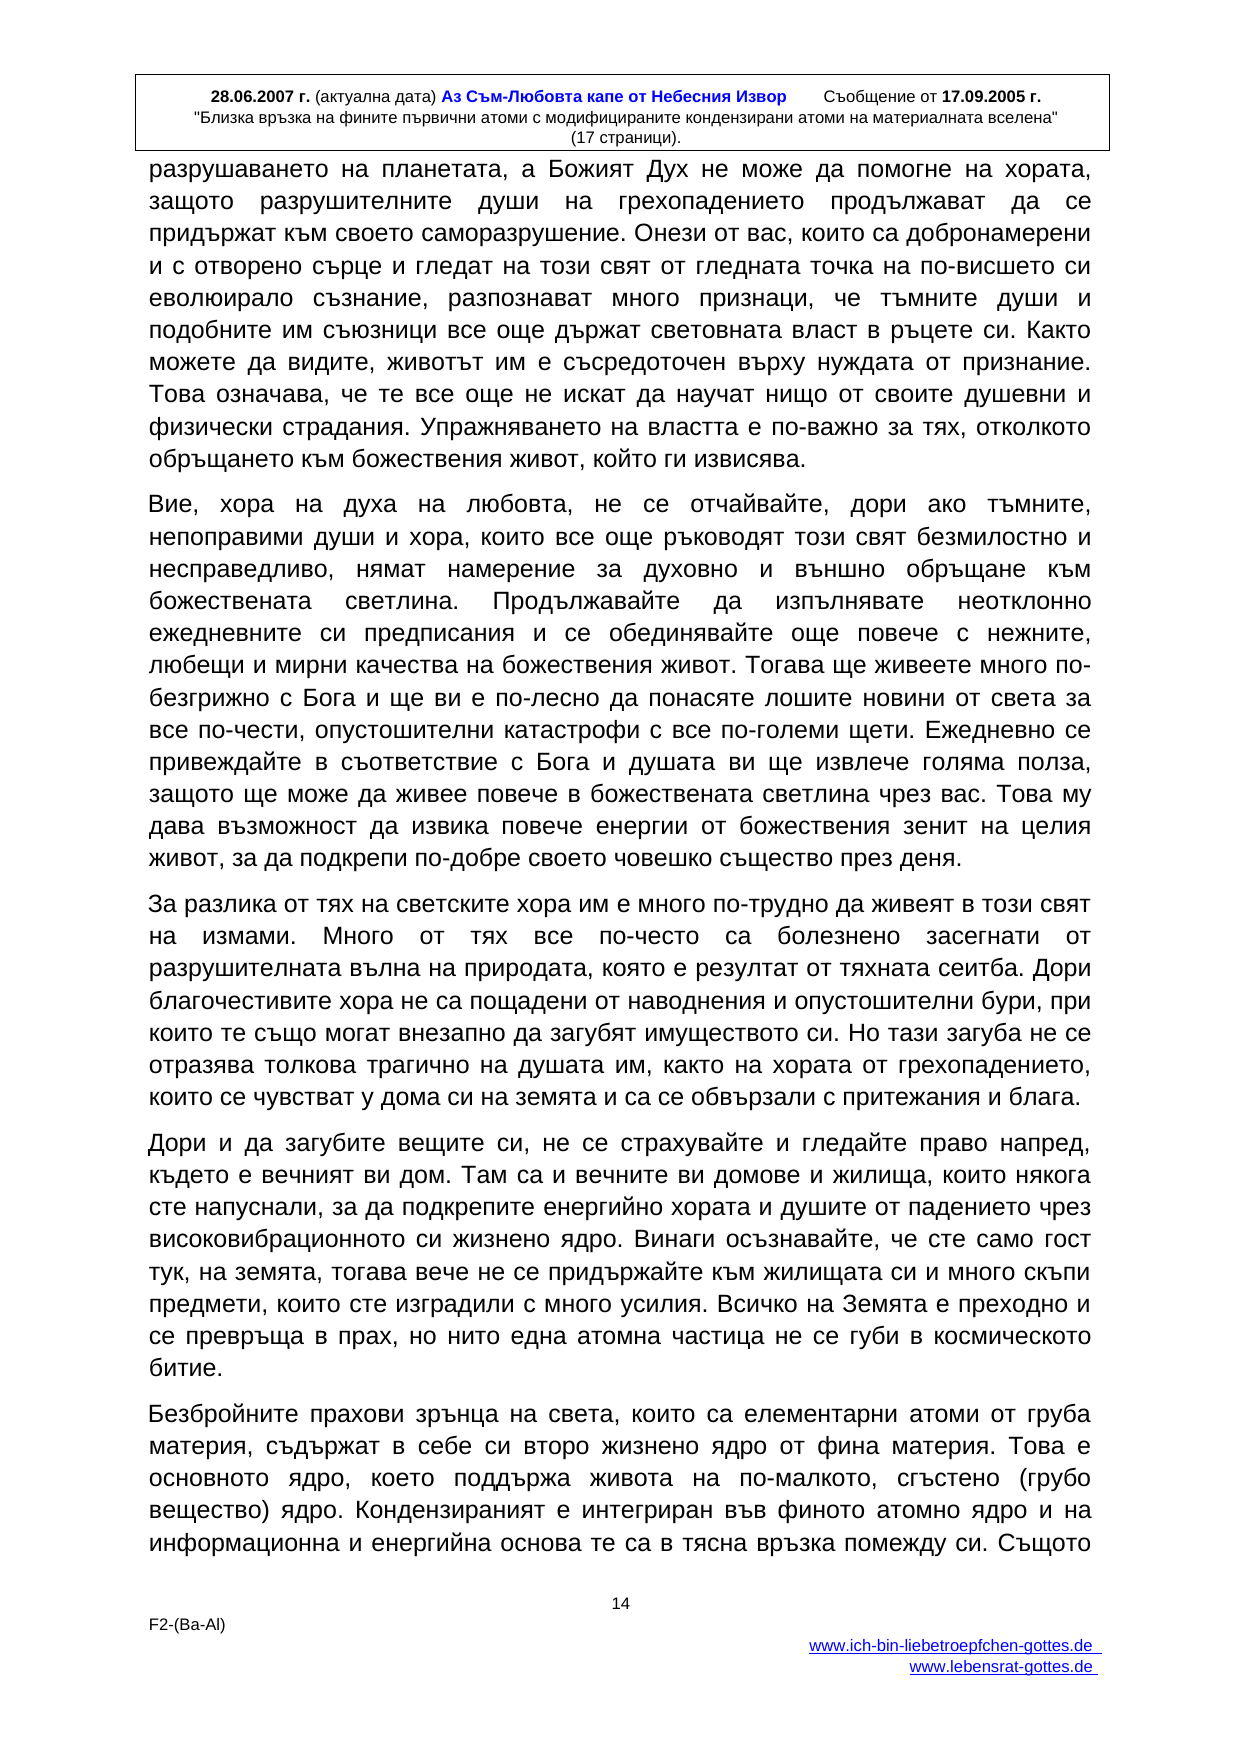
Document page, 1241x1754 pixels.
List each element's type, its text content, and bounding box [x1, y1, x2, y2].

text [148, 151, 1093, 472]
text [148, 1399, 1093, 1556]
text Вие, хора на духа на любовта, не се отчайвайте, дори ако тъмните, непоправими души и хора, които все още ръководят този свят безмилостно и несправедливо, нямат намерение за духовно и външно обръщане към божествената светлина. Продължавайте да изпълнявате неотклонно ежедневните си предписания и се обединявайте още повече с нежните, любещи и мирни качества на божествения живот. Тогава ще живеете много по-безгрижно с Бога и ще ви е по-лесно да понасяте лошите новини от света за все по-чести, опустошителни катастрофи с все по-големи щети. Ежедневно се привеждайте в съответствие с Бога и душата ви ще извлече голяма полза, защото ще може да живее повече в божествената светлина чрез вас. Това му дава възможност да извика повече енергии от божествения зенит на целия живот, за да подкрепи по-добре своето човешко същество през деня. [148, 489, 1093, 872]
text За разлика от тях на светските хора им е много по-трудно да живеят в този свят на измами. Много от тях все по-често са болезнено засегнати от разрушителната вълна на природата, която е резултат от тяхната сеитба. Дори благочестивите хора не са пощадени от наводнения и опустошителни бури, при които те също могат внезапно да загубят имуществото си. Но тази загуба не се отразява толкова трагично на душата им, както на хората от грехопадението, които се чувстват у дома си на земята и са се обвързали с притежания и блага. [148, 889, 1093, 1111]
text Дори и да загубите вещите си, не се страхувайте и гледайте право напред, където е вечният ви дом. Там са и вечните ви домове и жилища, които някога сте напуснали, за да подкрепите енергийно хората и душите от падението чрез високовибрационното си жизнено ядро. Винаги осъзнавайте, че сте само гост тук, на земята, тогава вече не се придържайте към жилищата си и много скъпи предмети, които сте изградили с много усилия. Всичко на Земята е преходно и се превръща в прах, но нито една атомна частица не се губи в космическото битие. [148, 1128, 1093, 1382]
